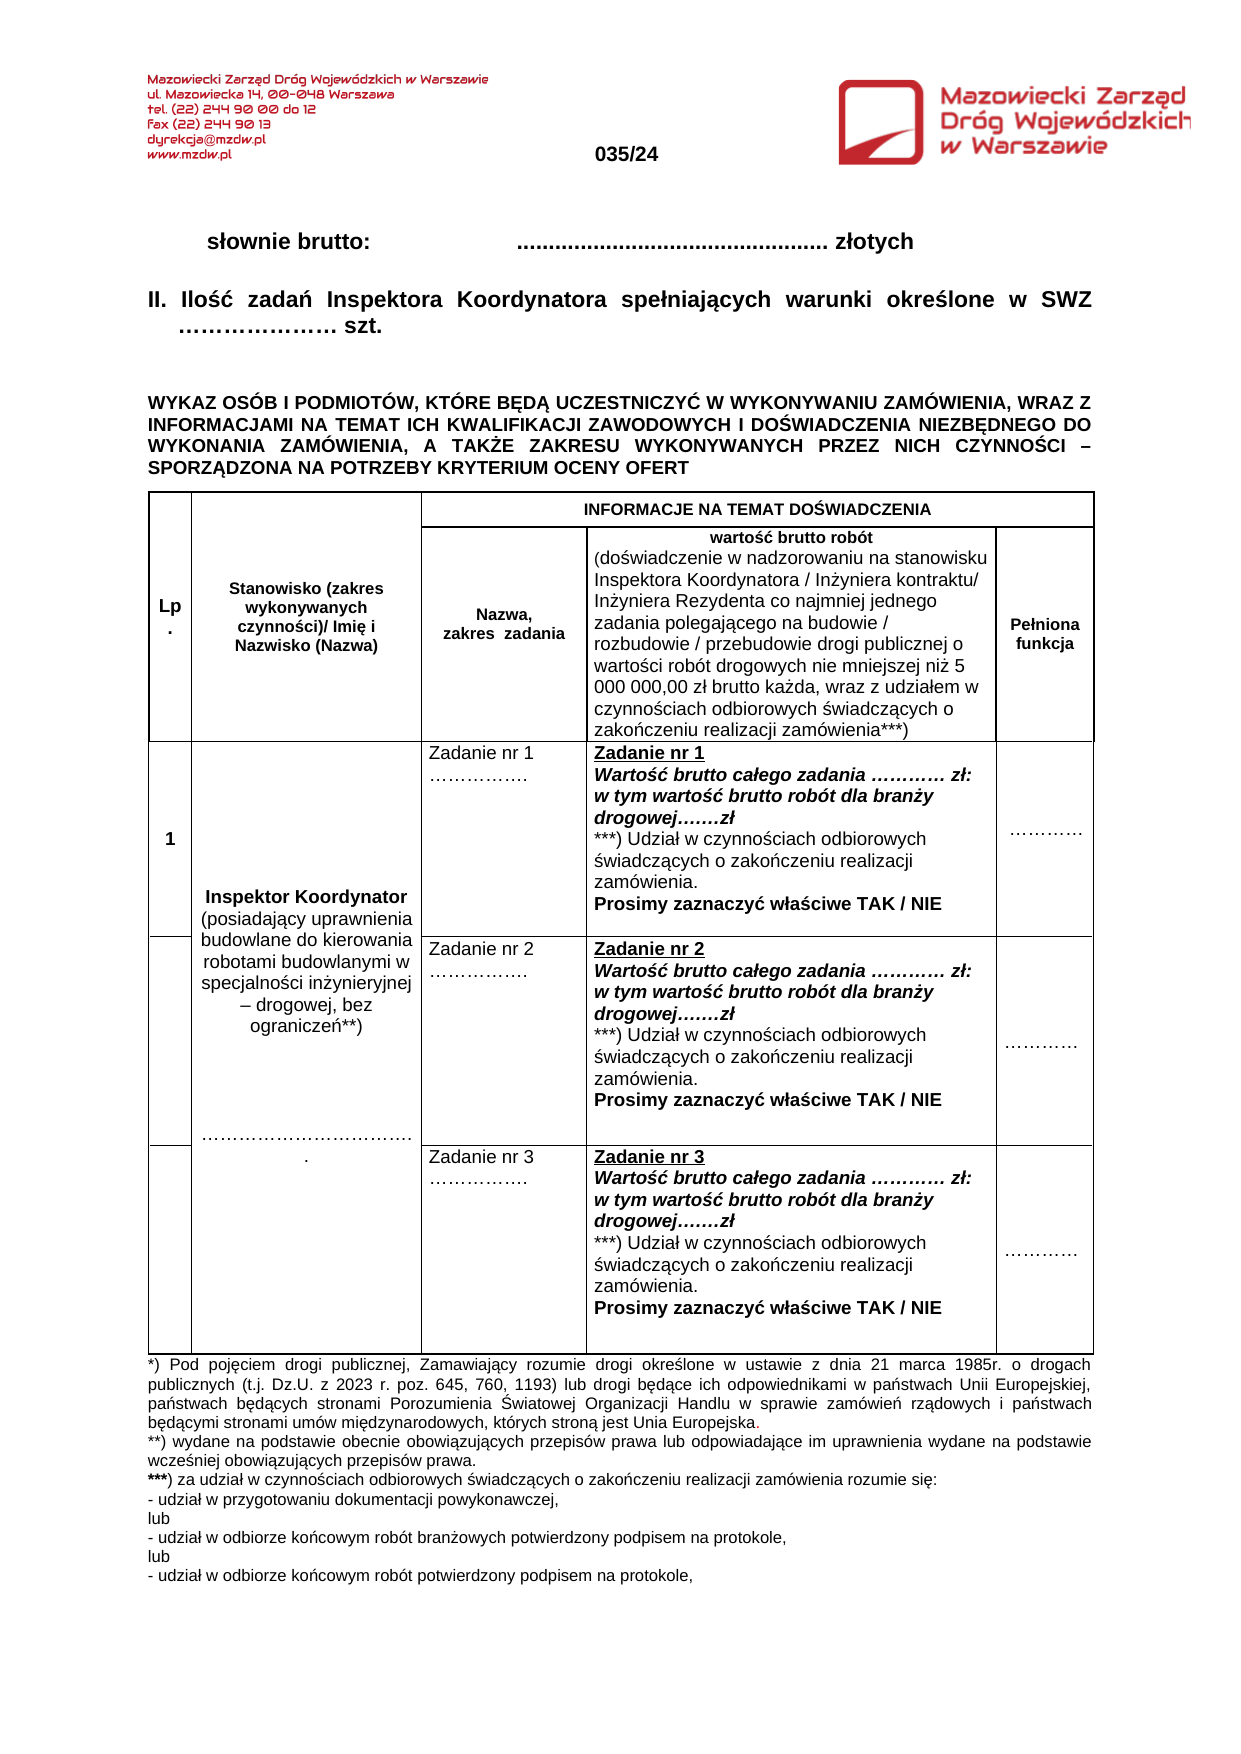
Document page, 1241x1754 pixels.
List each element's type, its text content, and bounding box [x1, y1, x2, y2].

text - udział w przygotowaniu dokumentacji powykonawczej, [148, 1489, 1093, 1508]
picture [147, 73, 489, 162]
text *) Pod pojęciem drogi publicznej, Zamawiający rozumie drogi określone w ustawie z dnia 21 marca 1985r. o drogach publicznych (t.j. Dz.U. z 2023 r. poz. 645, 760, 1193) lub drogi będące ich odpowiednikami w państwach Unii Europejskiej, państwach będących stronami Porozumienia Światowej Organizacji Handlu w sprawie zamówień rządowych i państwach będącymi stronami umów międzynarodowych, których stroną jest Unia Europejska. [148, 1355, 1093, 1432]
table_cell [149, 936, 191, 1144]
table_header Informacje na temat doświadczenia [422, 493, 1093, 526]
text - udział w odbiorze końcowym robót potwierdzony podpisem na protokole, [148, 1566, 1093, 1585]
text lub [148, 1508, 1093, 1528]
text WYKAZ OSÓB I PODMIOTÓW, KTÓRE BĘDĄ UCZESTNICZYĆ W WYKONYWANIU ZAMÓWIENIA, WRAZ Z INFORMACJAMI NA TEMAT ICH KWALIFIKACJI ZAWODOWYCH I DOŚWIADCZENIA NIEZBĘDNEGO DO WYKONANIA ZAMÓWIENIA, A TAKŻE ZAKRESU WYKONYWANYCH PRZEZ NICH CZYNNOŚCI – SPORZĄDZONA NA POTRZEBY KRYTERIUM OCENY OFERT [148, 392, 1093, 478]
table_cell Zadanie nr 2 ……………. [422, 937, 586, 1144]
table_cell Zadanie nr 2 Wartość brutto całego zadania ………… zł: w tym wartość brutto robót dla branży drogowej….…zł ***) Udział w czynnościach odbiorowych świadczących o zakończeniu realizacji zamówienia. Prosimy zaznaczyć właściwe TAK / NIE [587, 937, 996, 1144]
table_cell Zadanie nr 1 Wartość brutto całego zadania ………… zł: w tym wartość brutto robót dla branży drogowej….…zł ***) Udział w czynnościach odbiorowych świadczących o zakończeniu realizacji zamówienia. Prosimy zaznaczyć właściwe TAK / NIE [587, 742, 996, 936]
table_cell Zadanie nr 3 ……………. [422, 1146, 586, 1353]
table_cell Zadanie nr 1 ……………. [422, 742, 586, 936]
table_cell Pełniona funkcja [997, 528, 1093, 741]
table_cell Zadanie nr 3 Wartość brutto całego zadania ………… zł: w tym wartość brutto robót dla branży drogowej….…zł ***) Udział w czynnościach odbiorowych świadczących o zakończeniu realizacji zamówienia. Prosimy zaznaczyć właściwe TAK / NIE [587, 1146, 996, 1353]
table_cell ………… [997, 741, 1093, 936]
table_cell Inspektor Koordynator (posiadający uprawnienia budowlane do kierowania robotami budowlanymi w specjalności inżynieryjnej – drogowej, bez ograniczeń**) …………………………….. [192, 742, 421, 1353]
table_cell ………… [997, 936, 1093, 1144]
table_cell 1 [149, 742, 191, 936]
text ***) za udział w czynnościach odbiorowych świadczących o zakończeniu realizacji zamówienia rozumie się: [148, 1470, 1093, 1489]
table_header Lp. [150, 493, 191, 741]
table_cell Nazwa, zakres zadania [422, 528, 586, 741]
text II. Ilość zadań Inspektora Koordynatora spełniających warunki określone w SWZ ………………… szt. [148, 286, 1093, 338]
table_cell ………… [997, 1145, 1093, 1353]
table_cell [149, 1145, 191, 1353]
text słownie brutto: ................................................. złotych [207, 223, 1093, 254]
text **) wydane na podstawie obecnie obowiązujących przepisów prawa lub odpowiadające im uprawnienia wydane na podstawie wcześniej obowiązujących przepisów prawa. [148, 1432, 1093, 1470]
table_cell wartość brutto robót (doświadczenie w nadzorowaniu na stanowisku Inspektora Koordynatora / Inżyniera kontraktu/ Inżyniera Rezydenta co najmniej jednego zadania polegającego na budowie / rozbudowie / przebudowie drogi publicznej o wartości robót drogowych nie mniejszej niż 5 000 000,00 zł brutto każda, wraz z udziałem w czynnościach odbiorowych świadczących o zakończeniu realizacji zamówienia***) [588, 528, 995, 741]
picture [837, 79, 1191, 164]
table_header Stanowisko (zakres wykonywanych czynności)/ Imię i Nazwisko (Nazwa) [192, 493, 421, 741]
text lub [148, 1547, 1093, 1566]
text - udział w odbiorze końcowym robót branżowych potwierdzony podpisem na protokole, [148, 1528, 1093, 1547]
